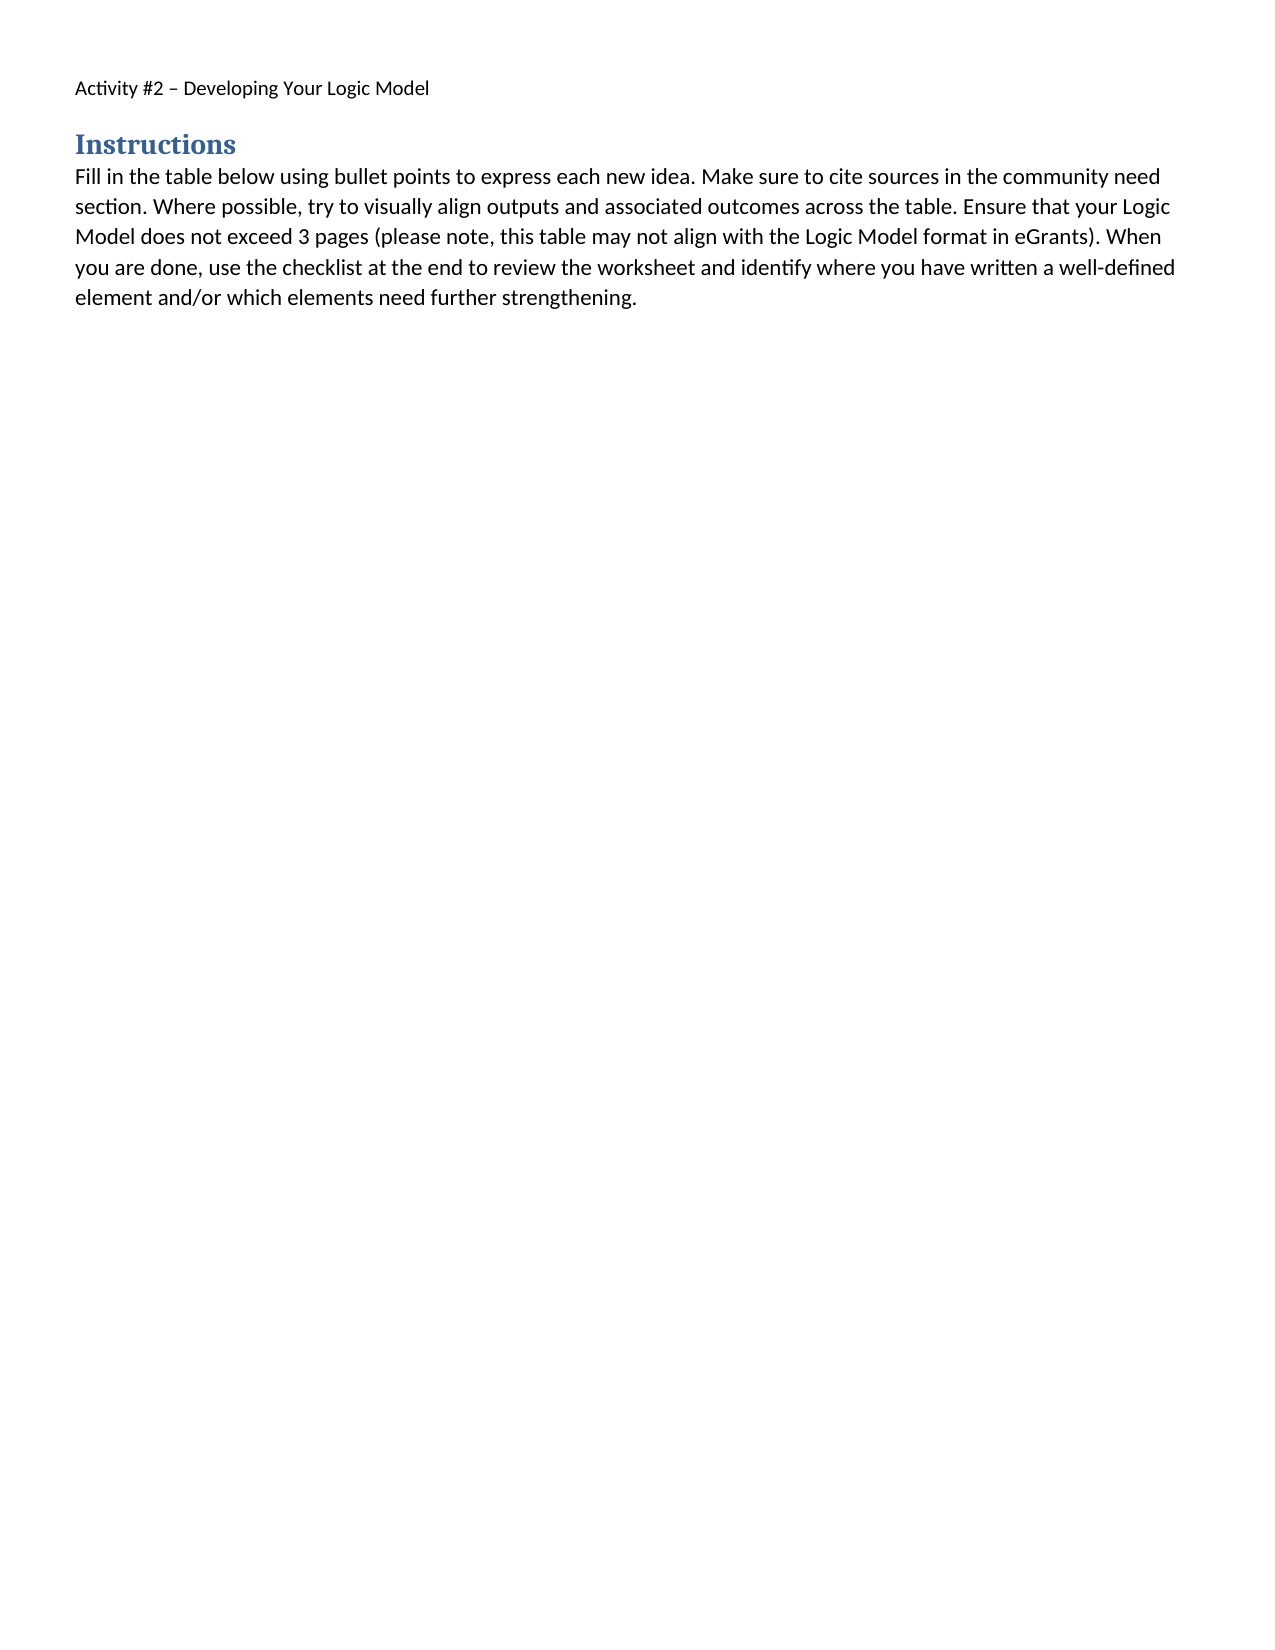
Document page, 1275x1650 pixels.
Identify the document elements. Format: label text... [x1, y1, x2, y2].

text Fill in the table below using bullet points to express each new idea. Make sure to cite sources in the community need section. Where possible, try to visually align outputs and associated outcomes across the table. Ensure that your Logic Model does not exceed 3 pages (please note, this table may not align with the Logic Model format in eGrants). When you are done, use the checklist at the end to review the worksheet and identify where you have written a well-defined element and/or which elements need further strengthening. [75, 162, 1200, 311]
subtitle Instructions [75, 128, 1200, 162]
